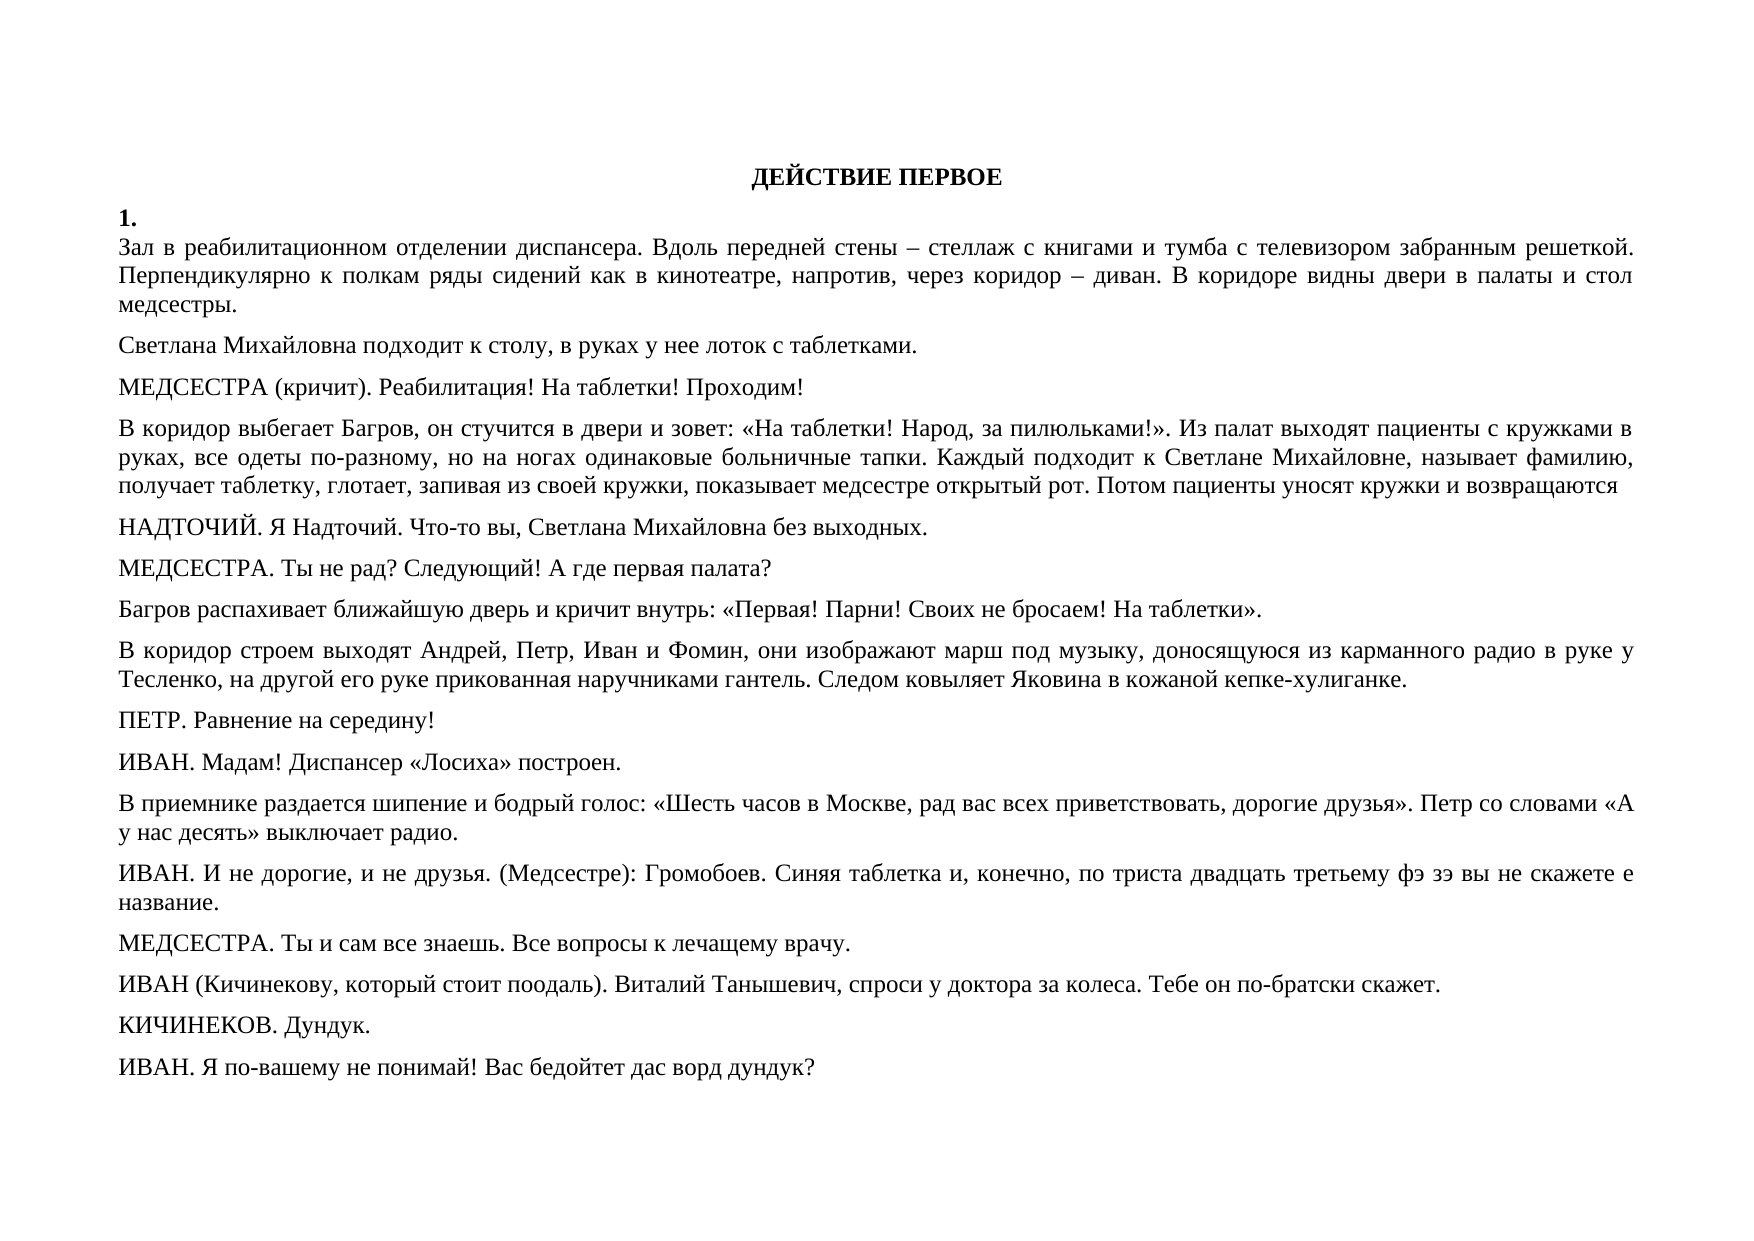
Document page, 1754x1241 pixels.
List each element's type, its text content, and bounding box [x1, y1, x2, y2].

text Багров распахивает ближайшую дверь и кричит внутрь: «Первая! Парни! Своих не бросаем! На таблетки». [118, 594, 1636, 623]
text ИВАН. И не дорогие, и не друзья. (Медсестре): Громобоев. Синяя таблетка и, конечно, по триста двадцать третьему фэ зэ вы не скажете е название. [118, 858, 1636, 915]
text ПЕТР. Равнение на середину! [118, 705, 1636, 734]
text МЕДСЕСТРА. Ты не рад? Следующий! А где первая палата? [118, 553, 1636, 582]
text МЕДСЕСТРА. Ты и сам все знаешь. Все вопросы к лечащему врачу. [118, 928, 1636, 957]
text Светлана Михайловна подходит к столу, в руках у нее лоток с таблетками. [118, 330, 1636, 359]
text МЕДСЕСТРА (кричит). Реабилитация! На таблетки! Проходим! [118, 372, 1636, 400]
text ДЕЙСТВИЕ ПЕРВОЕ [118, 162, 1636, 190]
text ИВАН. Мадам! Диспансер «Лосиха» построен. [118, 747, 1636, 775]
list Зал в реабилитационном отделении диспансера. Вдоль передней стены – стеллаж с книгами и тумба с телевизором забранным решеткой. Перпендикулярно к полкам ряды сидений как в кинотеатре, напротив, через коридор – диван. В коридоре видны двери в палаты и стол медсестры. [118, 232, 1636, 318]
text В приемнике раздается шипение и бодрый голос: «Шесть часов в Москве, рад вас всех приветствовать, дорогие друзья». Петр со словами «А у нас десять» выключает радио. [118, 788, 1636, 845]
text В коридор строем выходят Андрей, Петр, Иван и Фомин, они изображают марш под музыку, доносящуюся из карманного радио в руке у Тесленко, на другой его руке прикованная наручниками гантель. Следом ковыляет Яковина в кожаной кепке-хулиганке. [118, 635, 1636, 693]
text КИЧИНЕКОВ. Дундук. [118, 1010, 1636, 1039]
text ИВАН. Я по-вашему не понимай! Вас бедойтет дас ворд дундук? [118, 1052, 1636, 1080]
text НАДТОЧИЙ. Я Надточий. Что-то вы, Светлана Михайловна без выходных. [118, 512, 1636, 540]
text ИВАН (Кичинекову, который стоит поодаль). Виталий Танышевич, спроси у доктора за колеса. Тебе он по-братски скажет. [118, 969, 1636, 998]
text В коридор выбегает Багров, он стучится в двери и зовет: «На таблетки! Народ, за пилюльками!». Из палат выходят пациенты с кружками в руках, все одеты по-разному, но на ногах одинаковые больничные тапки. Каждый подходит к Светлане Михайловне, называет фамилию, получает таблетку, глотает, запивая из своей кружки, показывает медсестре открытый рот. Потом пациенты уносят кружки и возвращаются [118, 413, 1636, 499]
